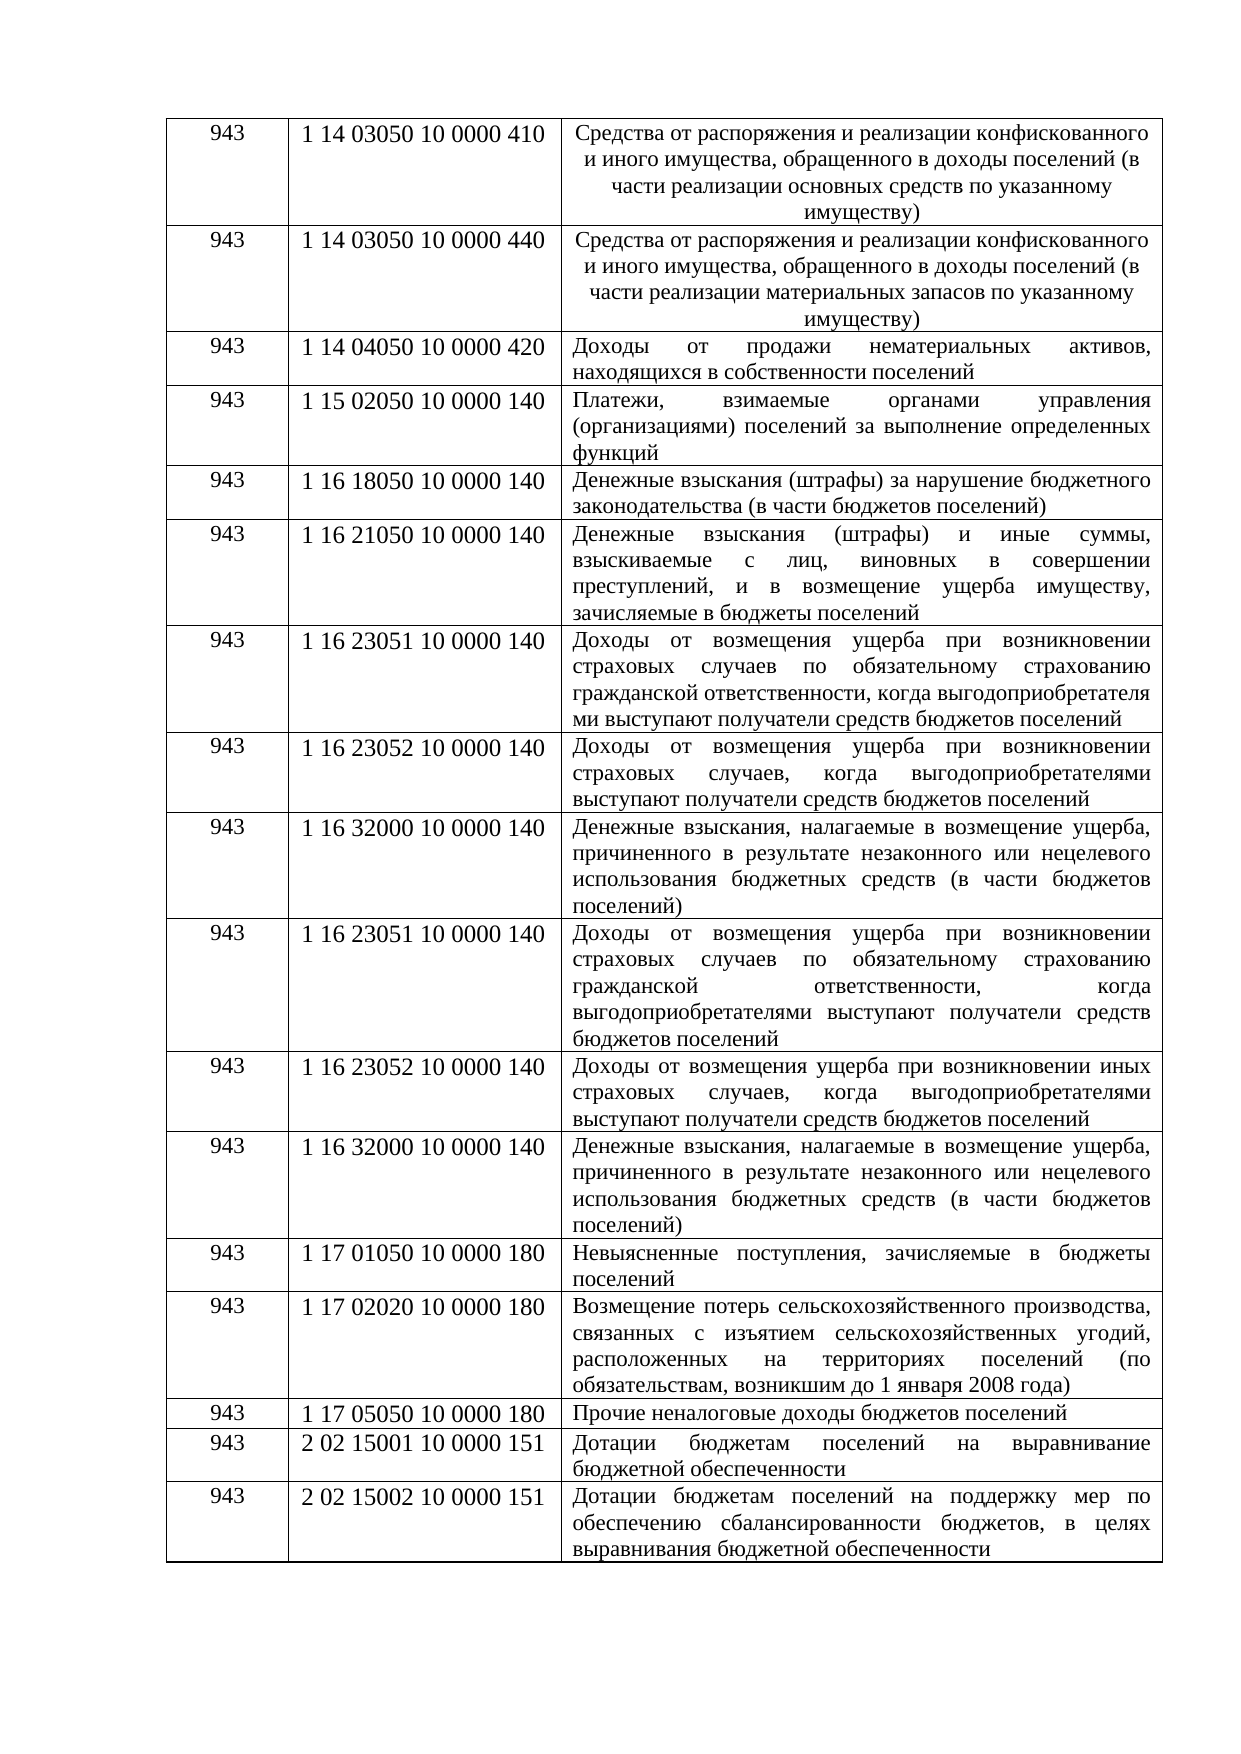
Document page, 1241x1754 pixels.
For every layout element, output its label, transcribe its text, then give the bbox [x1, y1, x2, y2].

table_cell Дотации бюджетам поселений на поддержку мер по обеспечению сбалансированности бюджетов, в целях выравнивания бюджетной обеспеченности [562, 1482, 1162, 1561]
table_cell 943 [167, 1052, 288, 1131]
table_cell 1 16 23051 10 0000 140 [289, 919, 561, 1051]
table_cell 943 [167, 386, 288, 465]
table_cell Денежные взыскания (штрафы) и иные суммы, взыскиваемые с лиц, виновных в совершении преступлений, и в возмещение ущерба имуществу, зачисляемые в бюджеты поселений [562, 520, 1162, 625]
table_cell 1 17 05050 10 0000 180 [289, 1399, 561, 1427]
table_cell Дотации бюджетам поселений на выравнивание бюджетной обеспеченности [562, 1429, 1162, 1481]
table_cell 943 [167, 1239, 288, 1291]
table_cell 943 [167, 733, 288, 812]
table_cell 943 [167, 466, 288, 519]
table_cell 1 14 03050 10 0000 440 [289, 226, 561, 331]
table_cell 1 14 04050 10 0000 420 [289, 332, 561, 385]
table_cell Денежные взыскания, налагаемые в возмещение ущерба, причиненного в результате незаконного или нецелевого использования бюджетных средств (в части бюджетов поселений) [562, 1132, 1162, 1237]
table_cell 2 02 15002 10 0000 151 [289, 1482, 561, 1561]
table_cell 1 16 32000 10 0000 140 [289, 1132, 561, 1237]
table_cell 943 [167, 1132, 288, 1237]
table_cell 943 [167, 520, 288, 625]
table_cell Возмещение потерь сельскохозяйственного производства, связанных с изъятием сельскохозяйственных угодий, расположенных на территориях поселений (по обязательствам, возникшим до 1 января 2008 года) [562, 1292, 1162, 1398]
table_cell Денежные взыскания, налагаемые в возмещение ущерба, причиненного в результате незаконного или нецелевого использования бюджетных средств (в части бюджетов поселений) [562, 813, 1162, 918]
table_cell 1 17 01050 10 0000 180 [289, 1239, 561, 1291]
table_cell 1 16 23052 10 0000 140 [289, 733, 561, 812]
table_cell Платежи, взимаемые органами управления (организациями) поселений за выполнение определенных функций [562, 386, 1162, 465]
table_cell 1 16 32000 10 0000 140 [289, 813, 561, 918]
table_cell Доходы от возмещения ущерба при возникновении страховых случаев по обязательному страхованию гражданской ответственности, когда выгодоприобретателями выступают получатели средств бюджетов поселений [562, 919, 1162, 1051]
table_cell 943 [167, 813, 288, 918]
table_cell 943 [167, 1482, 288, 1561]
table_cell Доходы от возмещения ущерба при возникновении страховых случаев, когда выгодоприобретателями выступают получатели средств бюджетов поселений [562, 733, 1162, 812]
table_cell 943 [167, 1429, 288, 1481]
table_cell Средства от распоряжения и реализации конфискованного и иного имущества, обращенного в доходы поселений (в части реализации материальных запасов по указанному имуществу) [562, 226, 1162, 331]
table_cell Средства от распоряжения и реализации конфискованного и иного имущества, обращенного в доходы поселений (в части реализации основных средств по указанному имуществу) [562, 119, 1162, 224]
table_cell Доходы от продажи нематериальных активов, находящихся в собственности поселений [562, 332, 1162, 385]
table_cell 943 [167, 626, 288, 732]
table_cell 1 16 21050 10 0000 140 [289, 520, 561, 625]
table_cell 943 [167, 1399, 288, 1427]
table_cell 943 [167, 919, 288, 1051]
table_cell 1 16 18050 10 0000 140 [289, 466, 561, 519]
table_cell 1 15 02050 10 0000 140 [289, 386, 561, 465]
table_cell 943 [167, 332, 288, 385]
table_cell Невыясненные поступления, зачисляемые в бюджеты поселений [562, 1239, 1162, 1291]
table_cell 2 02 15001 10 0000 151 [289, 1429, 561, 1481]
table_cell Доходы от возмещения ущерба при возникновении иных страховых случаев, когда выгодоприобретателями выступают получатели средств бюджетов поселений [562, 1052, 1162, 1131]
table_cell 1 14 03050 10 0000 410 [289, 119, 561, 224]
table_cell 1 16 23051 10 0000 140 [289, 626, 561, 732]
table_cell Денежные взыскания (штрафы) за нарушение бюджетного законодательства (в части бюджетов поселений) [562, 466, 1162, 519]
table_cell 1 17 02020 10 0000 180 [289, 1292, 561, 1398]
table_cell 943 [167, 119, 288, 224]
table_cell Доходы от возмещения ущерба при возникновении страховых случаев по обязательному страхованию гражданской ответственности, когда выгодоприобретателями выступают получатели средств бюджетов поселений [562, 626, 1162, 732]
table_cell 1 16 23052 10 0000 140 [289, 1052, 561, 1131]
table_cell 943 [167, 226, 288, 331]
table_cell Прочие неналоговые доходы бюджетов поселений [562, 1399, 1162, 1427]
table_cell 943 [167, 1292, 288, 1398]
